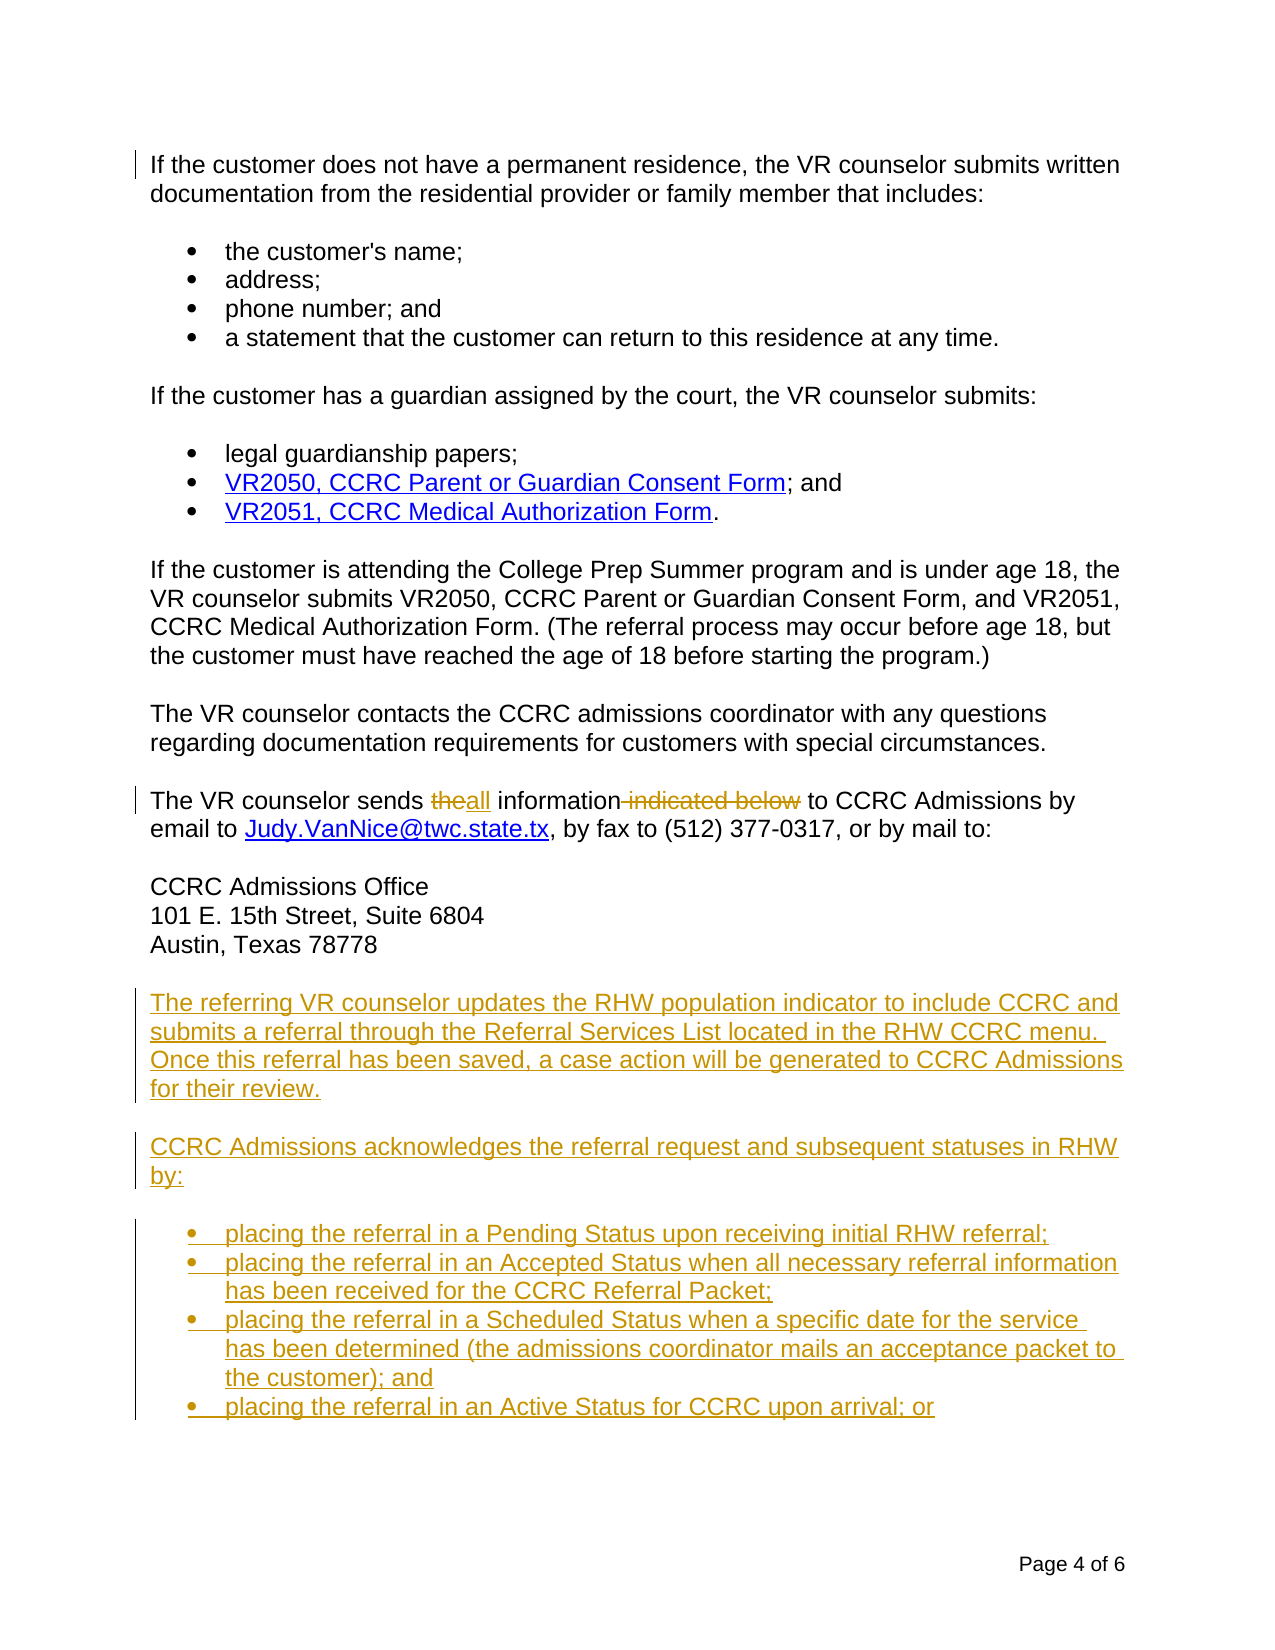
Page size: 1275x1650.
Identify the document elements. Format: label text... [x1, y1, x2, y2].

text The VR counselor sends information to CCRC Admissions by email to Judy.VanNice@twc.state.tx, by fax to (512) 377-0317, or by mail to: [150, 786, 1125, 843]
list phone number; and [187, 294, 1125, 323]
list the customer's name; [187, 237, 1125, 266]
text CCRC Admissions Office 101 E. 15th Street, Suite 6804 Austin, Texas 78778 [150, 872, 1125, 959]
list legal guardianship papers; [187, 439, 1125, 468]
text If the customer has a guardian assigned by the court, the VR counselor submits: [150, 381, 1125, 410]
text The VR counselor contacts the CCRC admissions coordinator with any questions regarding documentation requirements for customers with special circumstances. [150, 699, 1125, 757]
list VR2050, CCRC Parent or Guardian Consent Form; and [187, 468, 1125, 497]
text If the customer is attending the College Prep Summer program and is under age 18, the VR counselor submits VR2050, CCRC Parent or Guardian Consent Form, and VR2051, CCRC Medical Authorization Form. (The referral process may occur before age 18, but the customer must have reached the age of 18 before starting the program.) [150, 555, 1125, 670]
text If the customer does not have a permanent residence, the VR counselor submits written documentation from the residential provider or family member that includes: [150, 150, 1125, 207]
list address; [187, 266, 1125, 294]
list VR2051, CCRC Medical Authorization Form. [187, 497, 1125, 526]
list a statement that the customer can return to this residence at any time. [187, 323, 1125, 352]
